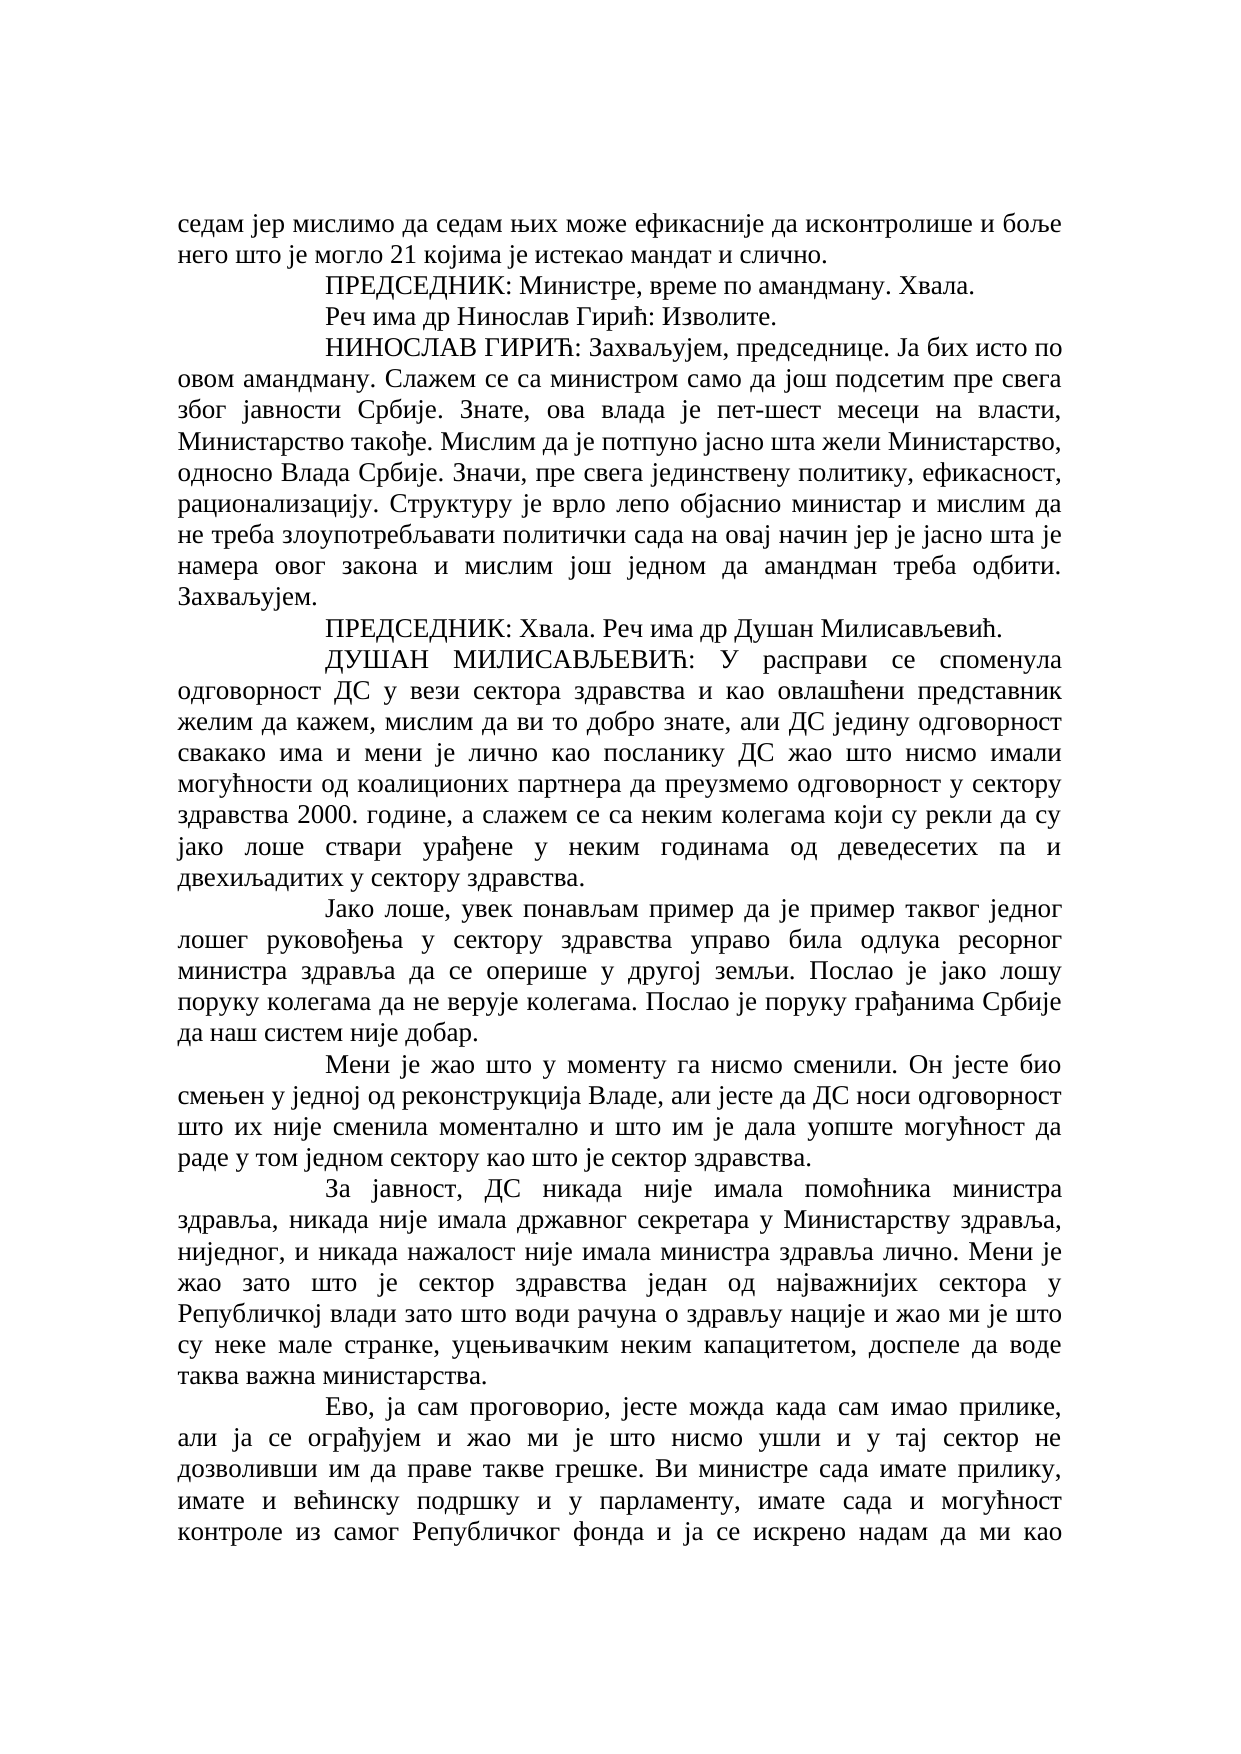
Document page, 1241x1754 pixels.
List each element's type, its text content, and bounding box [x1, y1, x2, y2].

text Реч има др Нинослав Гирић: Изволите. [177, 300, 1063, 331]
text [177, 207, 1063, 269]
text Мени је жао што у моменту га нисмо сменили. Он јесте био смењен у једној од реконструкција Владе, али јесте да ДС носи одговорност што их није сменила моментално и што им је дала уопште могућност да раде у том једном сектору као што је сектор здравства. [177, 1048, 1063, 1172]
text ДУШАН МИЛИСАВЉЕВИЋ: У расправи се споменула одговорност ДС у вези сектора здравства и као овлашћени представник желим да кажем, мислим да ви то добро знате, али ДС једину одговорност свакако има и мени је лично као посланику ДС жао што нисмо имали могућности од коалиционих партнера да преузмемо одговорност у сектору здравства 2000. године, а слажем се са неким колегама који су рекли да су јако лоше ствари урађене у неким годинама од деведесетих па и двехиљадитих у сектору здравства. [177, 643, 1063, 892]
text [177, 1390, 1063, 1546]
text За јавност, ДС никада није имала помоћника министра здравља, никада није имала државног секретара у Министарству здравља, ниједног, и никада нажалост није имала министра здравља лично. Мени је жао зато што је сектор здравства један од најважнијих сектора у Републичкој влади зато што води рачуна о здрављу нације и жао ми је што су неке мале странке, уцењивачким неким капацитетом, доспеле да воде таква важна министарства. [177, 1172, 1063, 1390]
text ПРЕДСЕДНИК: Министре, време по амандману. Хвала. [177, 269, 1063, 300]
text Јако лоше, увек понављам пример да је пример таквог једног лошег руковођења у сектору здравства управо била одлука ресорног министра здравља да се оперише у другој земљи. Послао је јако лошу поруку колегама да не верује колегама. Послао је поруку грађанима Србије да наш систем није добар. [177, 892, 1063, 1048]
text НИНОСЛАВ ГИРИЋ: Захваљујем, председнице. Ја бих исто по овом амандману. Слажем се са министром само да још подсетим пре свега због јавности Србије. Знате, ова влада је пет-шест месеци на власти, Министарство такође. Мислим да је потпуно јасно шта жели Министарство, односно Влада Србије. Значи, пре свега јединствену политику, ефикасност, рационализацију. Структуру је врло лепо објаснио министар и мислим да не треба злоупотребљавати политички сада на овај начин јер је јасно шта је намера овог закона и мислим још једном да амандман треба одбити. Захваљујем. [177, 331, 1063, 612]
text ПРЕДСЕДНИК: Хвала. Реч има др Душан Милисављевић. [177, 612, 1063, 643]
